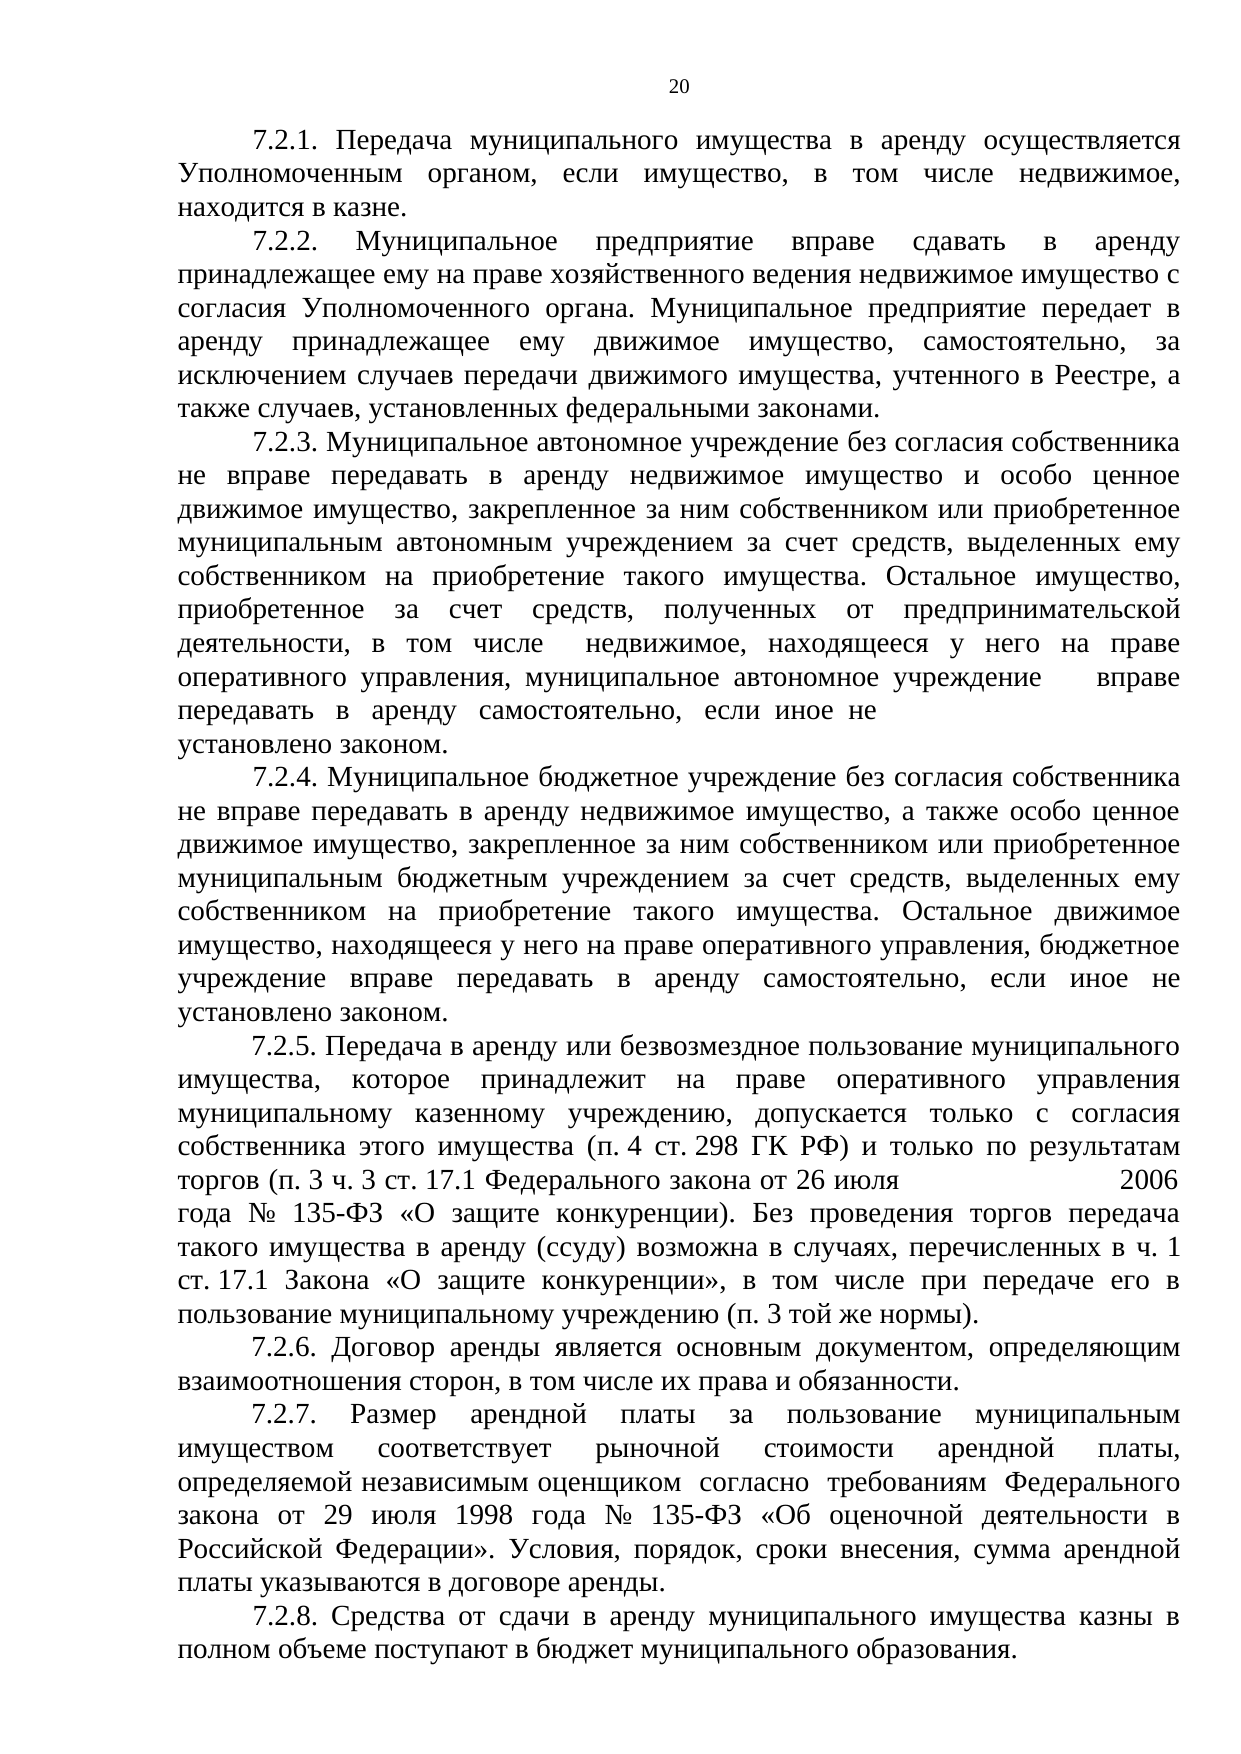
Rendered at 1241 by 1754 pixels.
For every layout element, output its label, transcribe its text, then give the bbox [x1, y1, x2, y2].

text 7.2.3. Муниципальное автономное учреждение без согласия собственника не вправе передавать в аренду недвижимое имущество и особо ценное движимое имущество, закрепленное за ним собственником или приобретенное муниципальным автономным учреждением за счет средств, выделенных ему собственником на приобретение такого имущества. Остальное имущество, приобретенное за счет средств, полученных от предпринимательской деятельности, в том числе недвижимое, находящееся у него на праве оперативного управления, муниципальное автономное учреждение вправе передавать в аренду самостоятельно, если иное не [177, 424, 1181, 726]
text 7.2.7. Размер арендной платы за пользование муниципальным имуществом соответствует рыночной стоимости арендной платы, определяемой независимым оценщиком согласно требованиям Федерального закона от 29 июля 1998 года № 135-ФЗ «Об оценочной деятельности в Российской Федерации». Условия, порядок, сроки внесения, сумма арендной платы указываются в договоре аренды. [177, 1397, 1181, 1598]
text 7.2.4. Муниципальное бюджетное учреждение без согласия собственника не вправе передавать в аренду недвижимое имущество, а также особо ценное движимое имущество, закрепленное за ним собственником или приобретенное муниципальным бюджетным учреждением за счет средств, выделенных ему собственником на приобретение такого имущества. Остальное движимое имущество, находящееся у него на праве оперативного управления, бюджетное учреждение вправе передавать в аренду самостоятельно, если иное не установлено законом. [177, 759, 1181, 1028]
text 7.2.6. Договор аренды является основным документом, определяющим взаимоотношения сторон, в том числе их права и обязанности. [177, 1329, 1181, 1397]
text 7.2.2. Муниципальное предприятие вправе сдавать в аренду принадлежащее ему на праве хозяйственного ведения недвижимое имущество с согласия Уполномоченного органа. Муниципальное предприятие передает в аренду принадлежащее ему движимое имущество, самостоятельно, за исключением случаев передачи движимого имущества, учтенного в Реестре, а также случаев, установленных федеральными законами. [177, 223, 1181, 424]
text 7.2.1. Передача муниципального имущества в аренду осуществляется Уполномоченным органом, если имущество, в том числе недвижимое, находится в казне. [177, 122, 1181, 223]
text установлено законом. [177, 726, 1181, 759]
text 7.2.8. Средства от сдачи в аренду муниципального имущества казны в полном объеме поступают в бюджет муниципального образования. [177, 1598, 1181, 1665]
text 7.2.5. Передача в аренду или безвозмездное пользование муниципального имущества, которое принадлежит на праве оперативного управления муниципальному казенному учреждению, допускается только с согласия собственника этого имущества (п. 4 ст. 298 ГК РФ) и только по результатам торгов (п. 3 ч. 3 ст. 17.1 Федерального закона от 26 июля 2006 года № 135-ФЗ «О защите конкуренции). Без проведения торгов передача такого имущества в аренду (ссуду) возможна в случаях, перечисленных в ч. 1 ст. 17.1 Закона «О защите конкуренции», в том числе при передаче его в пользование муниципальному учреждению (п. 3 той же нормы). [177, 1028, 1181, 1329]
